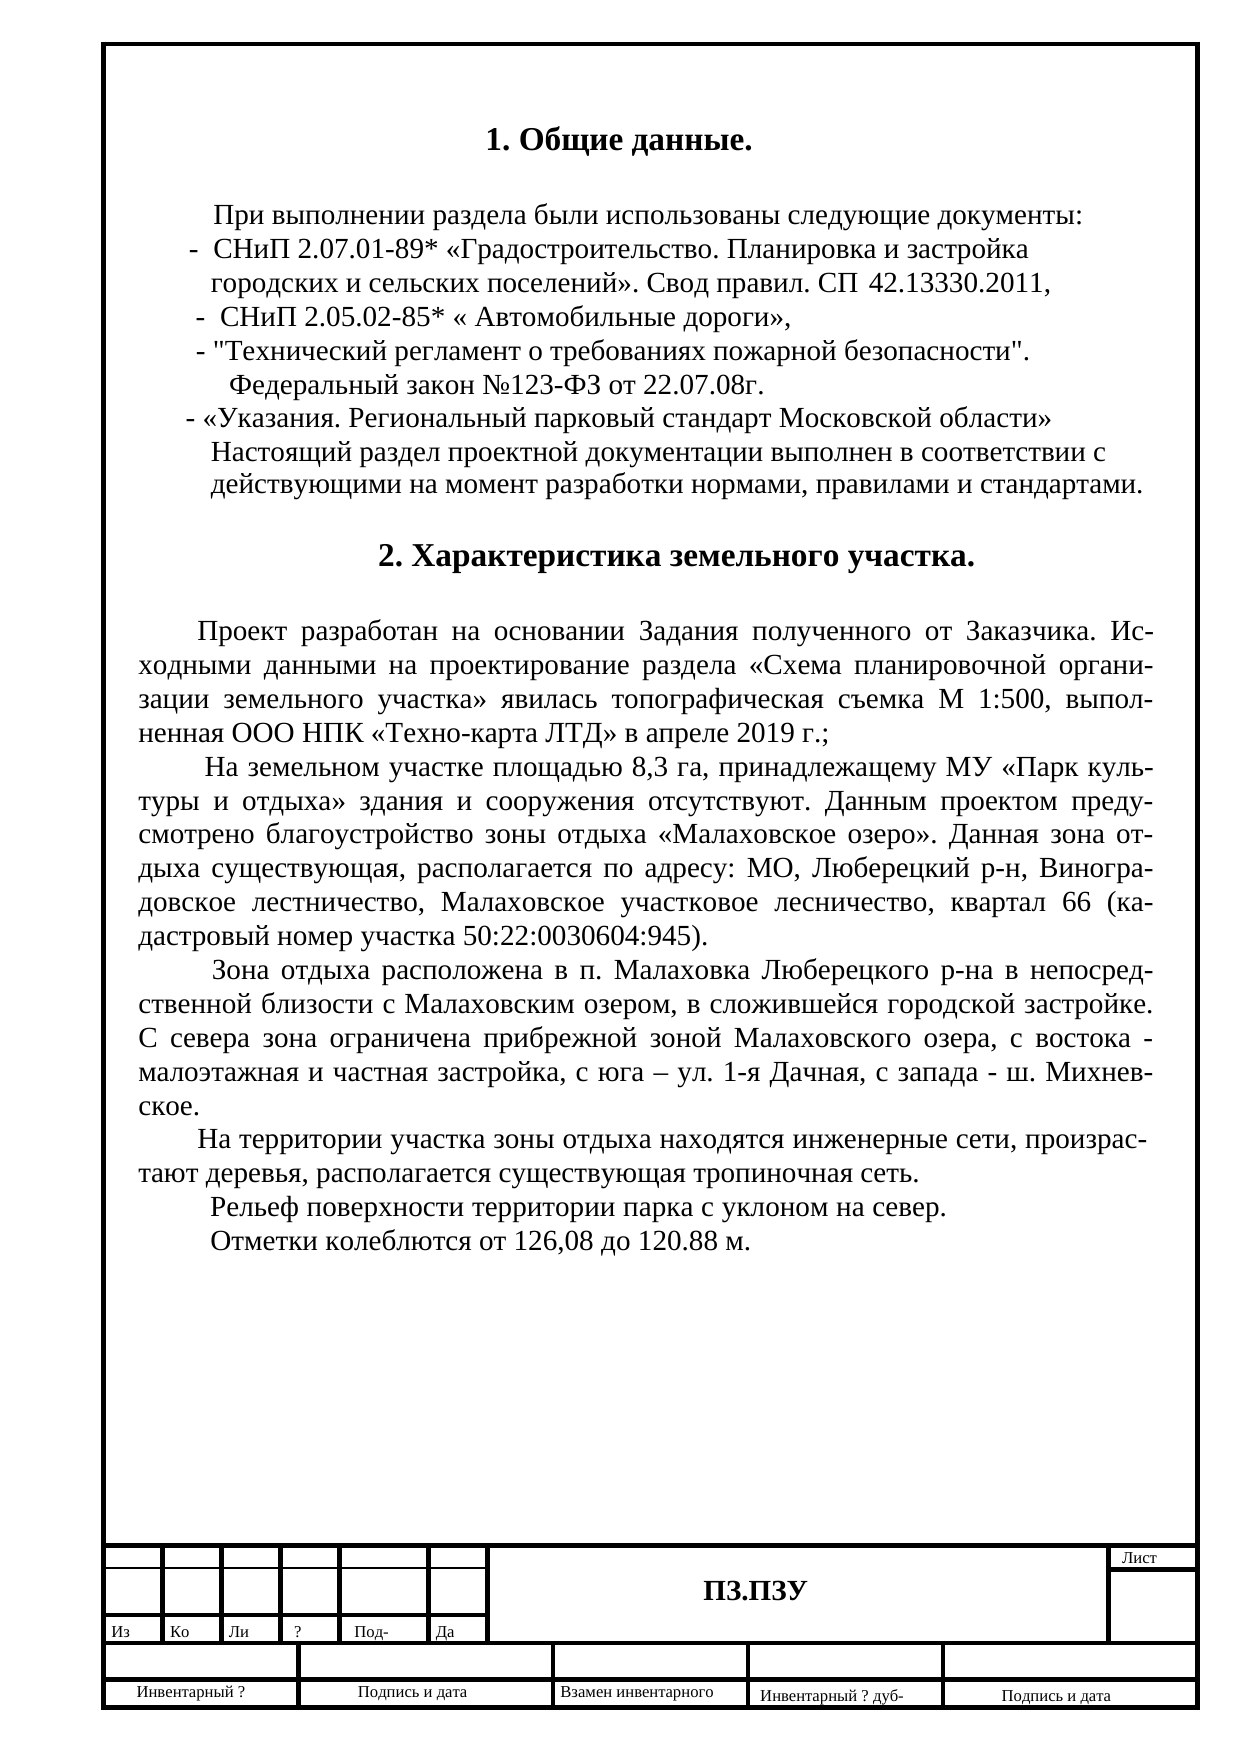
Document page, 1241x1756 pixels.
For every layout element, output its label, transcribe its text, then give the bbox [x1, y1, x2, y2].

table_cell Из [106, 1617, 160, 1641]
table_cell Взамен инвентарного [555, 1682, 746, 1705]
table_cell ? [283, 1617, 337, 1641]
table_cell Подпись и дата [301, 1682, 551, 1705]
table_cell [106, 1569, 160, 1613]
table_cell Ко [165, 1617, 219, 1641]
table_cell [224, 1569, 278, 1613]
table_cell [224, 1548, 278, 1567]
table_cell [342, 1569, 426, 1613]
table_cell Под- [342, 1617, 426, 1641]
table_cell Инвентарный ? [106, 1682, 296, 1705]
table_cell Лист [1111, 1548, 1195, 1567]
table_cell Подпись и дата [945, 1682, 1195, 1705]
table_cell [283, 1569, 337, 1613]
table_cell [106, 1645, 296, 1677]
table_cell [165, 1548, 219, 1567]
table_cell Да [431, 1617, 485, 1641]
table_cell [342, 1548, 426, 1567]
table_cell [945, 1645, 1195, 1677]
table_header 1. Общие данные. При выполнении раздела были использованы следующие документы: СНиП 2.07.01-89* «Градостроительство. Планировка и застройка городских и сельских поселений». Свод правил. СП 42.13330.2011, СНиП 2.05.02-85* « Автомобильные дороги», "Технический регламент о требованиях пожарной безопасности". Федеральный закон №123-ФЗ от 22.07.08г. - «Указания. Региональный парковый стандарт Московской области» Настоящий раздел проектной документации выполнен в соответствии с действующими на момент разработки нормами, правилами и стандартами. 2. Характеристика земельного участка. Проект разработан на основании Задания полученного от Заказчика. Ис- ходными данными на проектирование раздела «Схема планировочной органи- зации земельного участка» явилась топографическая съемка М 1:500, выпол- ненная ООО НПК «Техно-карта ЛТД» в апреле 2019 г.; На земельном участке площадью 8,3 га, принадлежащему МУ «Парк куль- туры и отдыха» здания и сооружения отсутствуют. Данным проектом преду- смотрено благоустройство зоны отдыха «Малаховское озеро». Данная зона от- дыха существующая, располагается по адресу: МО, Люберецкий р-н, Виногра- довское лестничество, Малаховское участковое лесничество, квартал 66 (ка- дастровый номер участка 50:22:0030604:945). Зона отдыха расположена в п. Малаховка Люберецкого р-на в непосред- ственной близости с Малаховским озером, в сложившейся городской застройке. С севера зона ограничена прибрежной зоной Малаховского озера, с востока - малоэтажная и частная застройка, с юга – ул. 1-я Дачная, с запада - ш. Михнев- ское. На территории участка зоны отдыха находятся инженерные сети, произрас- тают деревья, располагается существующая тропиночная сеть. Рельеф поверхности территории парка с уклоном на север. Отметки колеблются от 126,08 до 120.88 м. [106, 46, 1195, 1543]
table_cell [750, 1645, 941, 1677]
table_cell [431, 1569, 485, 1613]
table_cell [555, 1645, 746, 1677]
table_cell [165, 1569, 219, 1613]
table_cell [301, 1645, 551, 1677]
table_cell [1111, 1572, 1195, 1641]
table_cell Ли [224, 1617, 278, 1641]
table_cell [106, 1548, 160, 1567]
table_cell Инвентарный ? дуб- [750, 1682, 941, 1705]
table_cell [431, 1548, 485, 1567]
table_cell ПЗ.ПЗУ [490, 1548, 1106, 1641]
table_cell [283, 1548, 337, 1567]
